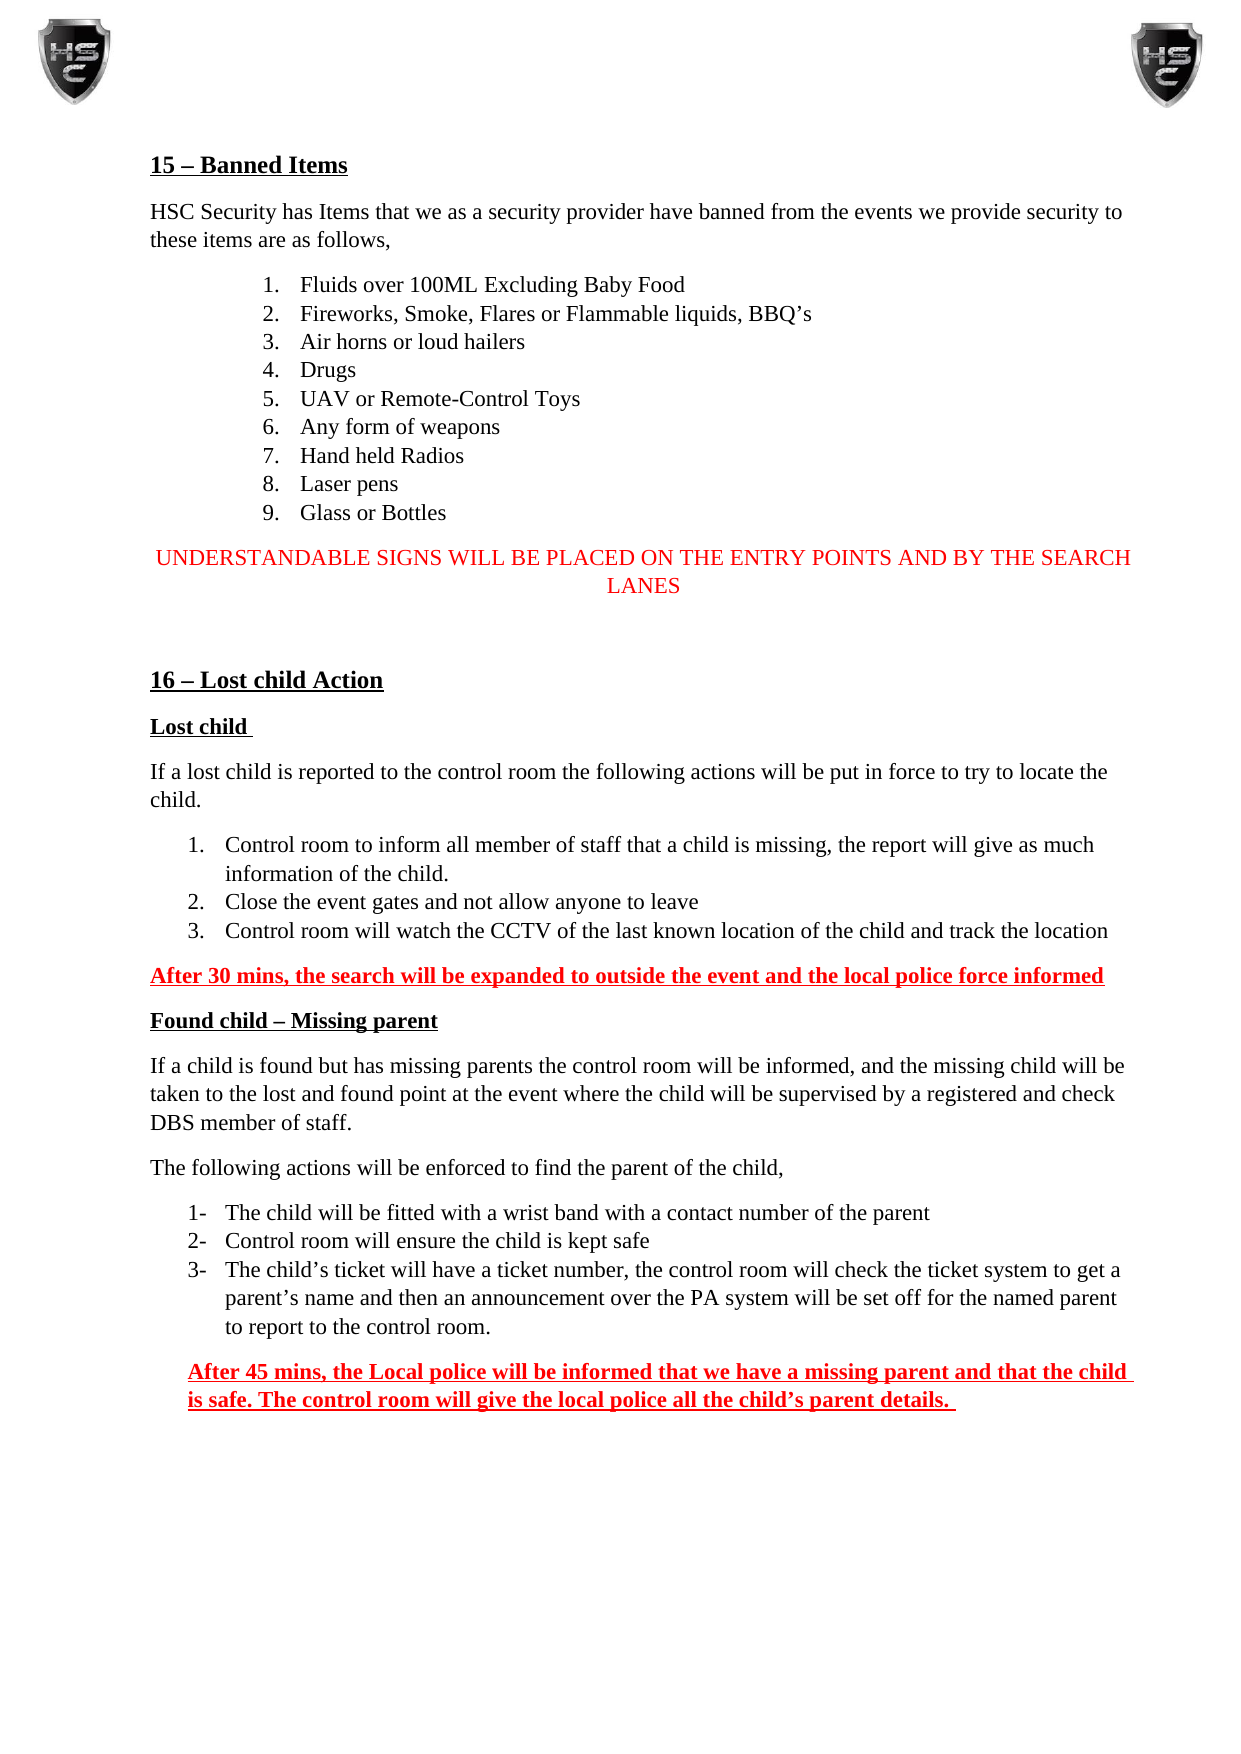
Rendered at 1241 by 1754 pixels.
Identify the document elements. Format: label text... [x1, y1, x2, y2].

text The following actions will be enforced to find the parent of the child, [150, 1154, 1137, 1180]
list Glass or Bottles [262, 499, 1137, 525]
list Control room will ensure the child is kept safe [187, 1228, 1137, 1254]
list Control room to inform all member of staff that a child is missing, the report will give as much information of the child. [187, 831, 1137, 886]
text Lost child [150, 713, 1137, 739]
text 15 – Banned Items [150, 150, 1137, 179]
list Fluids over 100ML Excluding Baby Food [262, 271, 1137, 298]
picture [32, 14, 114, 109]
list Control room will watch the CCTV of the last known location of the child and track the location [187, 917, 1137, 943]
list Laser pens [262, 470, 1137, 497]
list The child will be fitted with a wrist band with a contact number of the parent [187, 1199, 1137, 1226]
text After 30 mins, the search will be expanded to outside the event and the local police force informed [150, 962, 1137, 988]
picture [1125, 17, 1207, 112]
text UNDERSTANDABLE SIGNS WILL BE PLACED ON THE ENTRY POINTS AND BY THE SEARCH LANES [150, 544, 1137, 599]
text Found child – Missing parent [150, 1007, 1137, 1033]
text If a lost child is reported to the control room the following actions will be put in force to try to locate the child. [150, 758, 1137, 813]
list UAV or Remote-Control Toys [262, 385, 1137, 411]
list Drugs [262, 357, 1137, 383]
list Any form of weapons [262, 413, 1137, 440]
list Fireworks, Smoke, Flares or Flammable liquids, BBQ’s [262, 300, 1137, 326]
list Hand held Radios [262, 442, 1137, 468]
text After 45 mins, the Local police will be informed that we have a missing parent and that the child is safe. The control room will give the local police all the child’s parent details. [187, 1358, 1137, 1413]
list Close the event gates and not allow anyone to leave [187, 888, 1137, 915]
text If a child is found but has missing parents the control room will be informed, and the missing child will be taken to the lost and found point at the event where the child will be supervised by a registered and check DBS member of staff. [150, 1052, 1137, 1135]
list Air horns or loud hailers [262, 328, 1137, 354]
list The child’s ticket will have a ticket number, the control room will check the ticket system to get a parent’s name and then an announcement over the PA system will be set off for the named parent to report to the control room. [187, 1256, 1137, 1339]
text HSC Security has Items that we as a security provider have banned from the events we provide security to these items are as follows, [150, 198, 1137, 252]
text 16 – Lost child Action [150, 665, 1137, 694]
